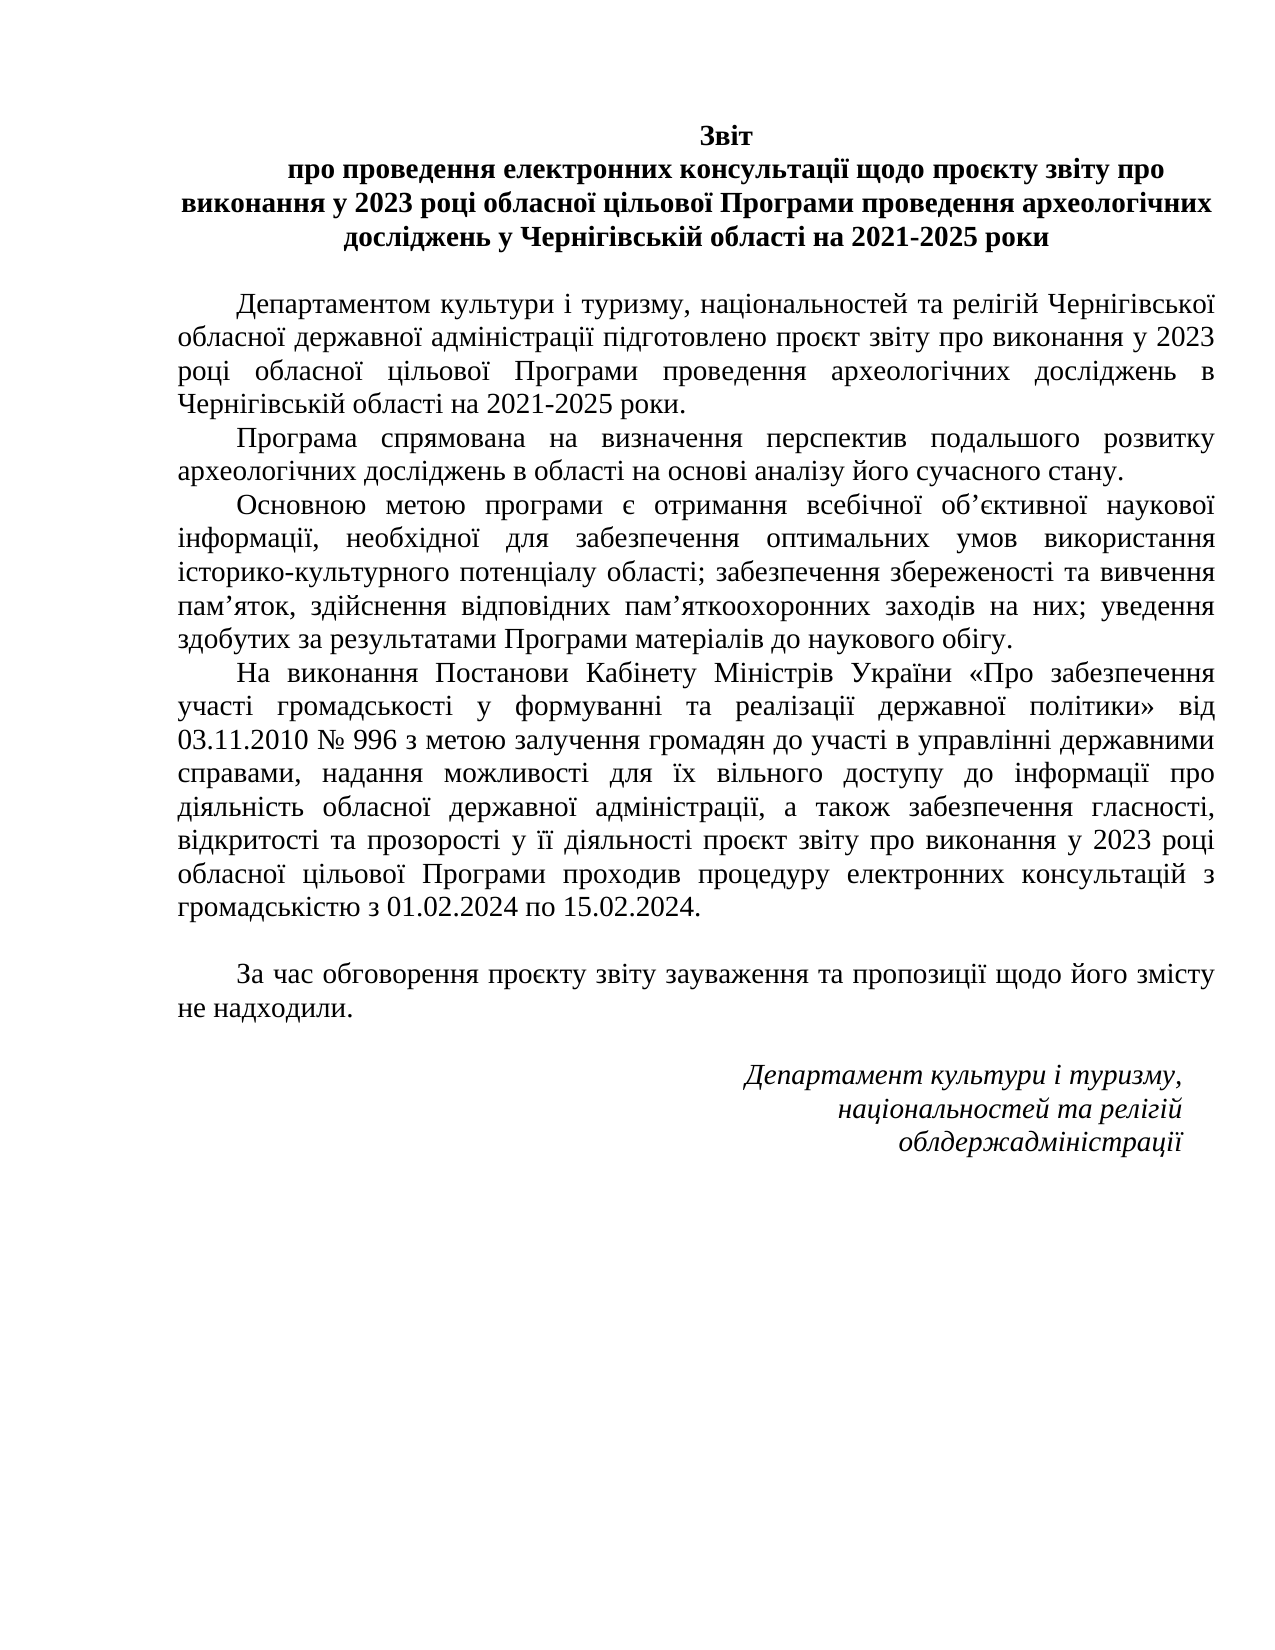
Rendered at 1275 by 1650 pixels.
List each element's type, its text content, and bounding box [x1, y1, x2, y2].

text Департаментом культури і туризму, національностей та релігій Чернігівської обласної державної адміністрації підготовлено проєкт звіту про виконання у 2023 році обласної цільової Програми проведення археологічних досліджень в Чернігівській області на 2021-2025 роки. [177, 286, 1216, 420]
text Звіт [177, 118, 1216, 152]
text Основною метою програми є отримання всебічної об’єктивної наукової інформації, необхідної для забезпечення оптимальних умов використання історико-культурного потенціалу області; забезпечення збереженості та вивчення пам’яток, здійснення відповідних пам’яткоохоронних заходів на них; уведення здобутих за результатами Програми матеріалів до наукового обігу. [177, 487, 1216, 655]
text За час обговорення проєкту звіту зауваження та пропозиції щодо його змісту не надходили. [177, 957, 1216, 1024]
text На виконання Постанови Кабінету Міністрів України «Про забезпечення участі громадськості у формуванні та реалізації державної політики» від 03.11.2010 № 996 з метою залучення громадян до участі в управлінні державними справами, надання можливості для їх вільного доступу до інформації про діяльність обласної державної адміністрації, а також забезпечення гласності, відкритості та прозорості у її діяльності проєкт звіту про виконання у 2023 році обласної цільової Програми проходив процедуру електронних консультацій з громадськістю з 01.02.2024 по 15.02.2024. [177, 655, 1216, 923]
table_header Департамент культури і туризму, національностей та релігій облдержадміністрації [665, 1057, 1196, 1158]
text про проведення електронних консультації щодо проєкту звіту про виконання у 2023 році обласної цільової Програми проведення археологічних досліджень у Чернігівській області на 2021-2025 роки [177, 152, 1216, 252]
text Програма спрямована на визначення перспектив подальшого розвитку археологічних досліджень в області на основі аналізу його сучасного стану. [177, 420, 1216, 487]
